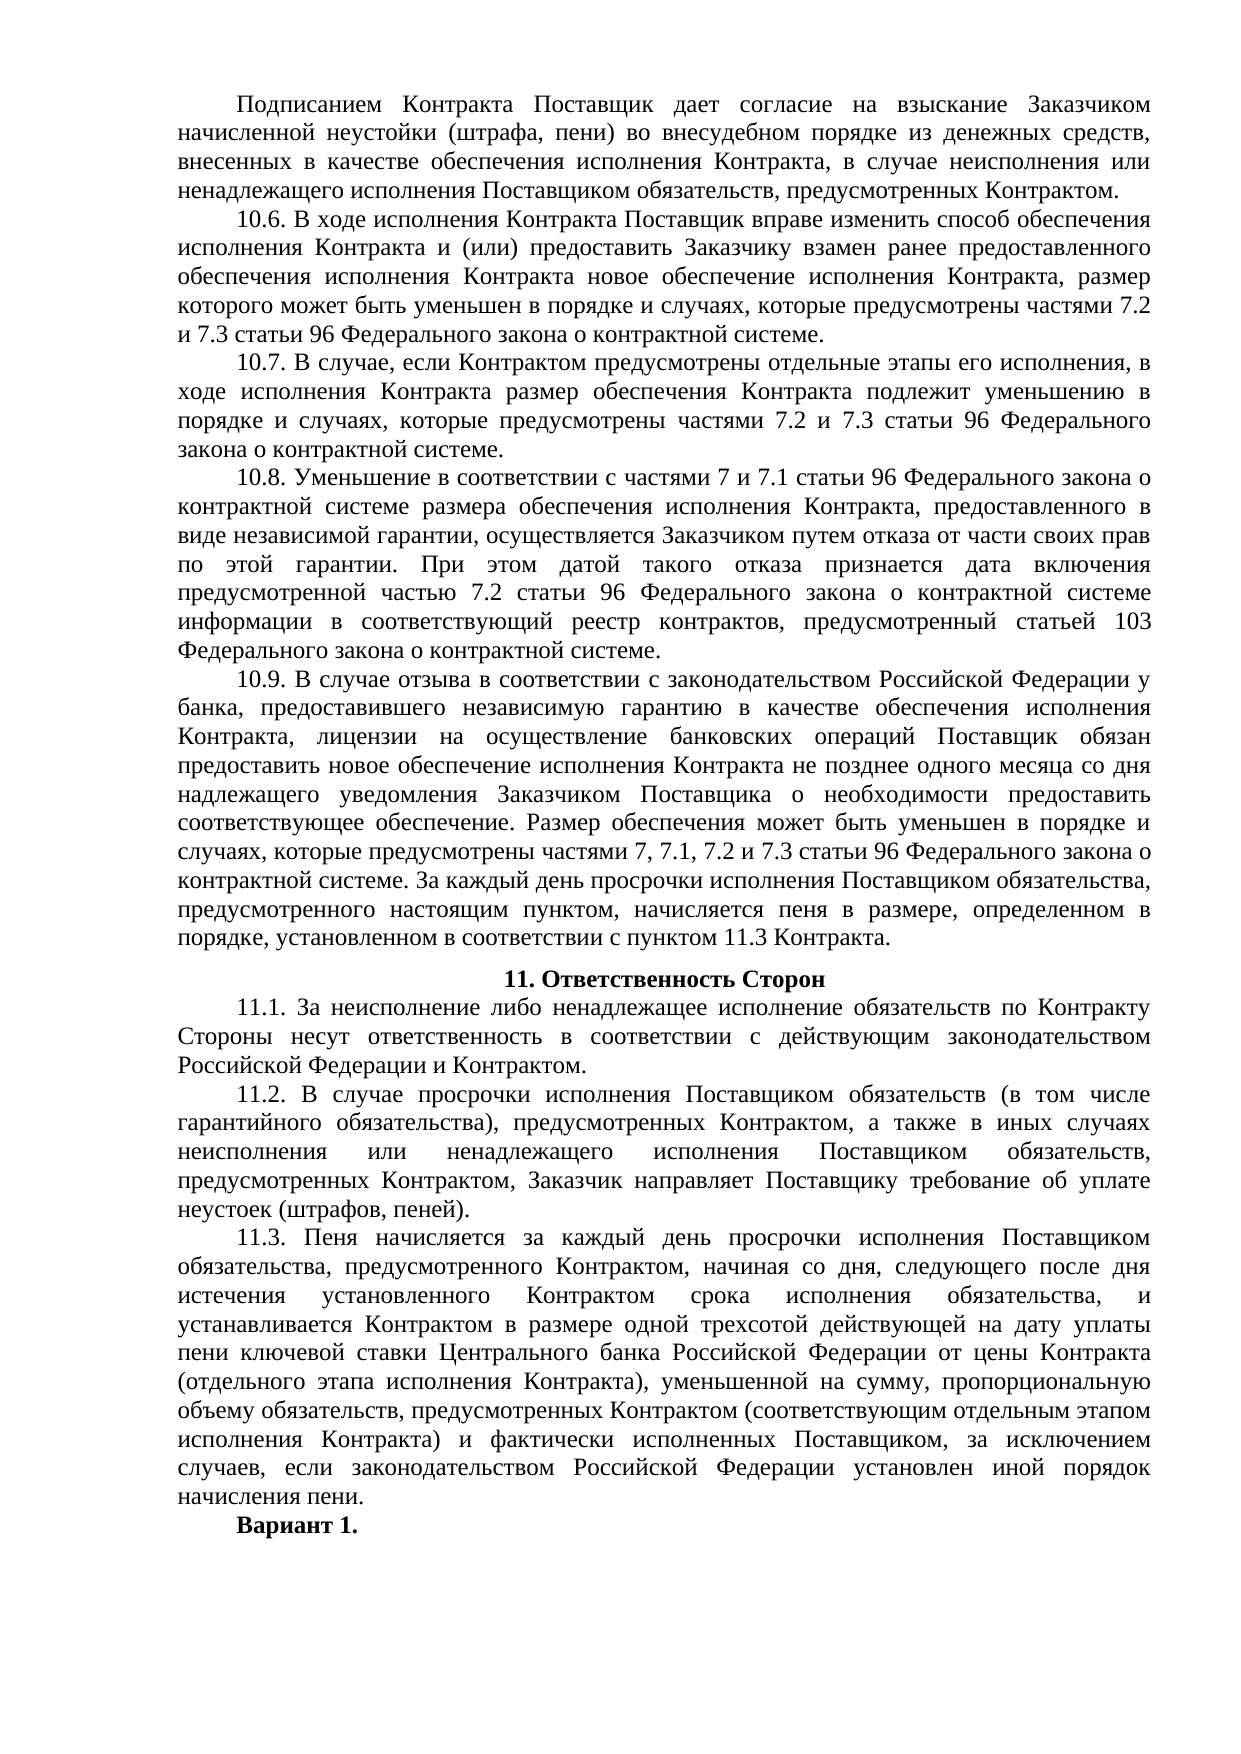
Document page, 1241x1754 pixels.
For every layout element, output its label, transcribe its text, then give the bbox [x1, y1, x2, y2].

text 11.2. В случае просрочки исполнения Поставщиком обязательств (в том числе гарантийного обязательства), предусмотренных Контрактом, а также в иных случаях неисполнения или ненадлежащего исполнения Поставщиком обязательств, предусмотренных Контрактом, Заказчик направляет Поставщику требование об уплате неустоек (штрафов, пеней). [177, 1079, 1152, 1222]
text Вариант 1. [177, 1510, 1152, 1539]
subtitle 11. Ответственность Сторон [177, 964, 1152, 992]
text Подписанием Контракта Поставщик дает согласие на взыскание Заказчиком начисленной неустойки (штрафа, пени) во внесудебном порядке из денежных средств, внесенных в качестве обеспечения исполнения Контракта, в случае неисполнения или ненадлежащего исполнения Поставщиком обязательств, предусмотренных Контрактом. [177, 89, 1152, 204]
text 10.9. В случае отзыва в соответствии с законодательством Российской Федерации у банка, предоставившего независимую гарантию в качестве обеспечения исполнения Контракта, лицензии на осуществление банковских операций Поставщик обязан предоставить новое обеспечение исполнения Контракта не позднее одного месяца со дня надлежащего уведомления Заказчиком Поставщика о необходимости предоставить соответствующее обеспечение. Размер обеспечения может быть уменьшен в порядке и случаях, которые предусмотрены частями 7, 7.1, 7.2 и 7.3 статьи 96 Федерального закона о контрактной системе. За каждый день просрочки исполнения Поставщиком обязательства, предусмотренного настоящим пунктом, начисляется пеня в размере, определенном в порядке, установленном в соответствии с пунктом 11.3 Контракта. [177, 664, 1152, 951]
text 10.7. В случае, если Контрактом предусмотрены отдельные этапы его исполнения, в ходе исполнения Контракта размер обеспечения Контракта подлежит уменьшению в порядке и случаях, которые предусмотрены частями 7.2 и 7.3 статьи 96 Федерального закона о контрактной системе. [177, 347, 1152, 462]
text 11.1. За неисполнение либо ненадлежащее исполнение обязательств по Контракту Стороны несут ответственность в соответствии с действующим законодательством Российской Федерации и Контрактом. [177, 992, 1152, 1079]
text 10.8. Уменьшение в соответствии с частями 7 и 7.1 статьи 96 Федерального закона о контрактной системе размера обеспечения исполнения Контракта, предоставленного в виде независимой гарантии, осуществляется Заказчиком путем отказа от части своих прав по этой гарантии. При этом датой такого отказа признается дата включения предусмотренной частью 7.2 статьи 96 Федерального закона о контрактной системе информации в соответствующий реестр контрактов, предусмотренный статьей 103 Федерального закона о контрактной системе. [177, 462, 1152, 664]
text 10.6. В ходе исполнения Контракта Поставщик вправе изменить способ обеспечения исполнения Контракта и (или) предоставить Заказчику взамен ранее предоставленного обеспечения исполнения Контракта новое обеспечение исполнения Контракта, размер которого может быть уменьшен в порядке и случаях, которые предусмотрены частями 7.2 и 7.3 статьи 96 Федерального закона о контрактной системе. [177, 204, 1152, 347]
text 11.3. Пеня начисляется за каждый день просрочки исполнения Поставщиком обязательства, предусмотренного Контрактом, начиная со дня, следующего после дня истечения установленного Контрактом срока исполнения обязательства, и устанавливается Контрактом в размере одной трехсотой действующей на дату уплаты пени ключевой ставки Центрального банка Российской Федерации от цены Контракта (отдельного этапа исполнения Контракта), уменьшенной на сумму, пропорциональную объему обязательств, предусмотренных Контрактом (соответствующим отдельным этапом исполнения Контракта) и фактически исполненных Поставщиком, за исключением случаев, если законодательством Российской Федерации установлен иной порядок начисления пени. [177, 1222, 1152, 1510]
